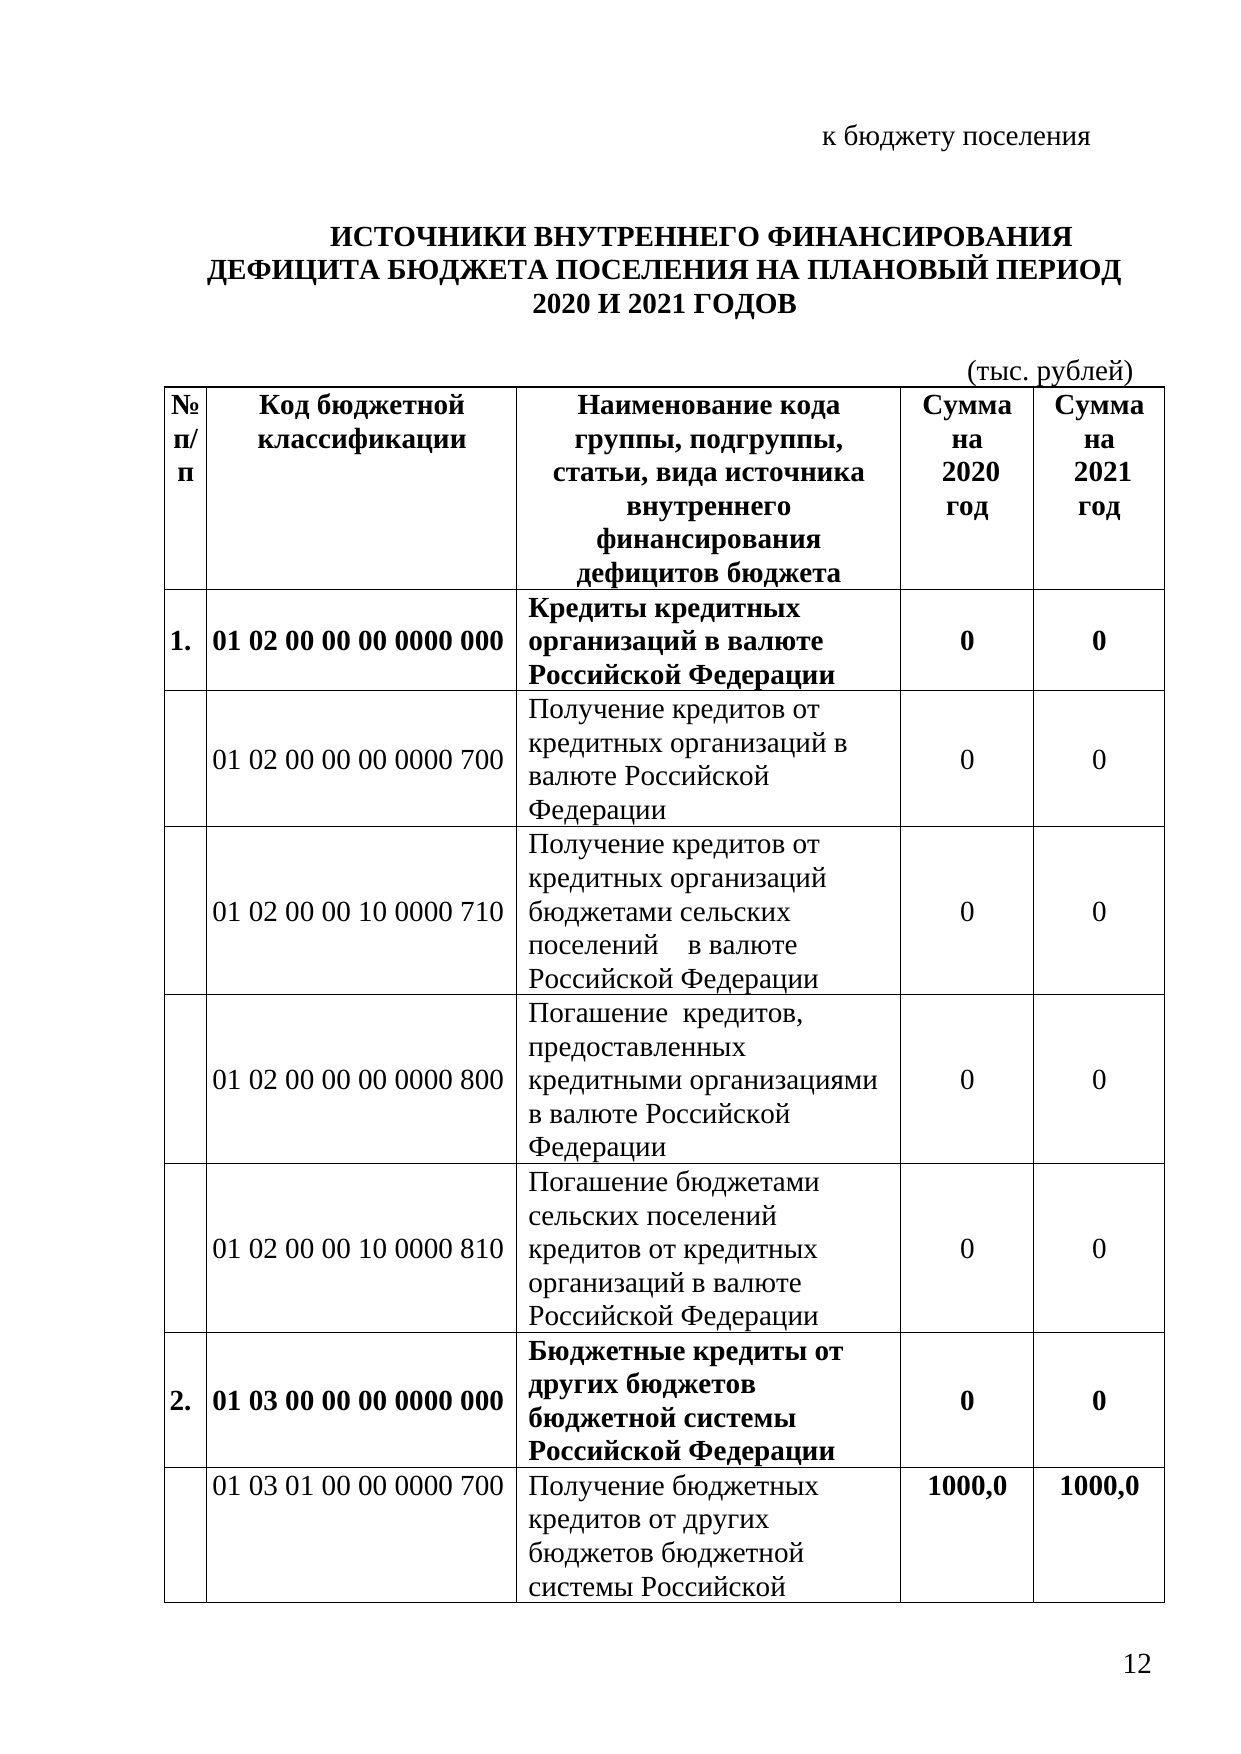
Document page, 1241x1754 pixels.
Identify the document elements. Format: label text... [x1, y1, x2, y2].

table_cell [165, 1468, 206, 1602]
table_cell 0 [1034, 827, 1164, 994]
table_cell 0 [901, 590, 1033, 690]
table_header Сумма на 2020 год [901, 388, 1033, 589]
table_header Наименование кода группы, подгруппы, статьи, вида источника внутреннего финансирования дефицитов бюджета [517, 388, 900, 589]
table_cell 0 [901, 827, 1033, 994]
text (тыс. рублей) [945, 353, 1137, 386]
table_cell Кредиты кредитных организаций в валюте Российской Федерации [517, 590, 900, 690]
table_cell Получение кредитов от кредитных организаций бюджетами сельских поселений в валюте Российской Федерации [517, 827, 900, 994]
table_cell 1000,0 [901, 1468, 1033, 1602]
table_cell Получение кредитов от кредитных организаций в валюте Российской Федерации [517, 691, 900, 826]
table_cell 0 [901, 1164, 1033, 1332]
table_cell 01 02 00 00 00 0000 000 [207, 590, 516, 690]
table_cell [165, 691, 206, 826]
table_cell 0 [901, 1333, 1033, 1467]
table_cell 2. [165, 1333, 206, 1467]
table_cell 1. [165, 590, 206, 690]
table_cell 0 [1034, 691, 1164, 826]
table_cell 0 [1034, 995, 1164, 1163]
table_cell 0 [1034, 1333, 1164, 1467]
table_cell 01 02 00 00 10 0000 710 [207, 827, 516, 994]
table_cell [517, 1468, 900, 1602]
text к бюджету поселения [177, 118, 1144, 152]
text ИСТОЧНИКИ ВНУТРЕННЕГО ФИНАНСИРОВАНИЯ ДЕФИЦИТА БЮДЖЕТА ПОСЕЛЕНИЯ НА ПЛАНОВЫЙ ПЕРИОД 2020 И 2021 ГОДОВ [177, 219, 1152, 319]
table_header № п/п [165, 388, 206, 589]
table_cell Бюджетные кредиты от других бюджетов бюджетной системы Российской Федерации [517, 1333, 900, 1467]
table_cell 01 02 00 00 10 0000 810 [207, 1164, 516, 1332]
table_cell 0 [1034, 590, 1164, 690]
table_cell Погашение бюджетами сельских поселений кредитов от кредитных организаций в валюте Российской Федерации [517, 1164, 900, 1332]
table_cell [165, 995, 206, 1163]
table_cell 0 [1034, 1164, 1164, 1332]
table_cell 01 02 00 00 00 0000 700 [207, 691, 516, 826]
table_cell 01 02 00 00 00 0000 800 [207, 995, 516, 1163]
table_cell 01 03 00 00 00 0000 000 [207, 1333, 516, 1467]
table_cell 0 [901, 691, 1033, 826]
table_cell 1000,0 [1034, 1468, 1164, 1602]
table_header Сумма на 2021 год [1034, 388, 1164, 589]
table_cell [165, 827, 206, 994]
table_cell Погашение кредитов, предоставленных кредитными организациями в валюте Российской Федерации [517, 995, 900, 1163]
table_cell [165, 1164, 206, 1332]
table_header Код бюджетной классификации [207, 388, 516, 589]
table_cell 0 [901, 995, 1033, 1163]
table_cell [207, 1468, 516, 1602]
